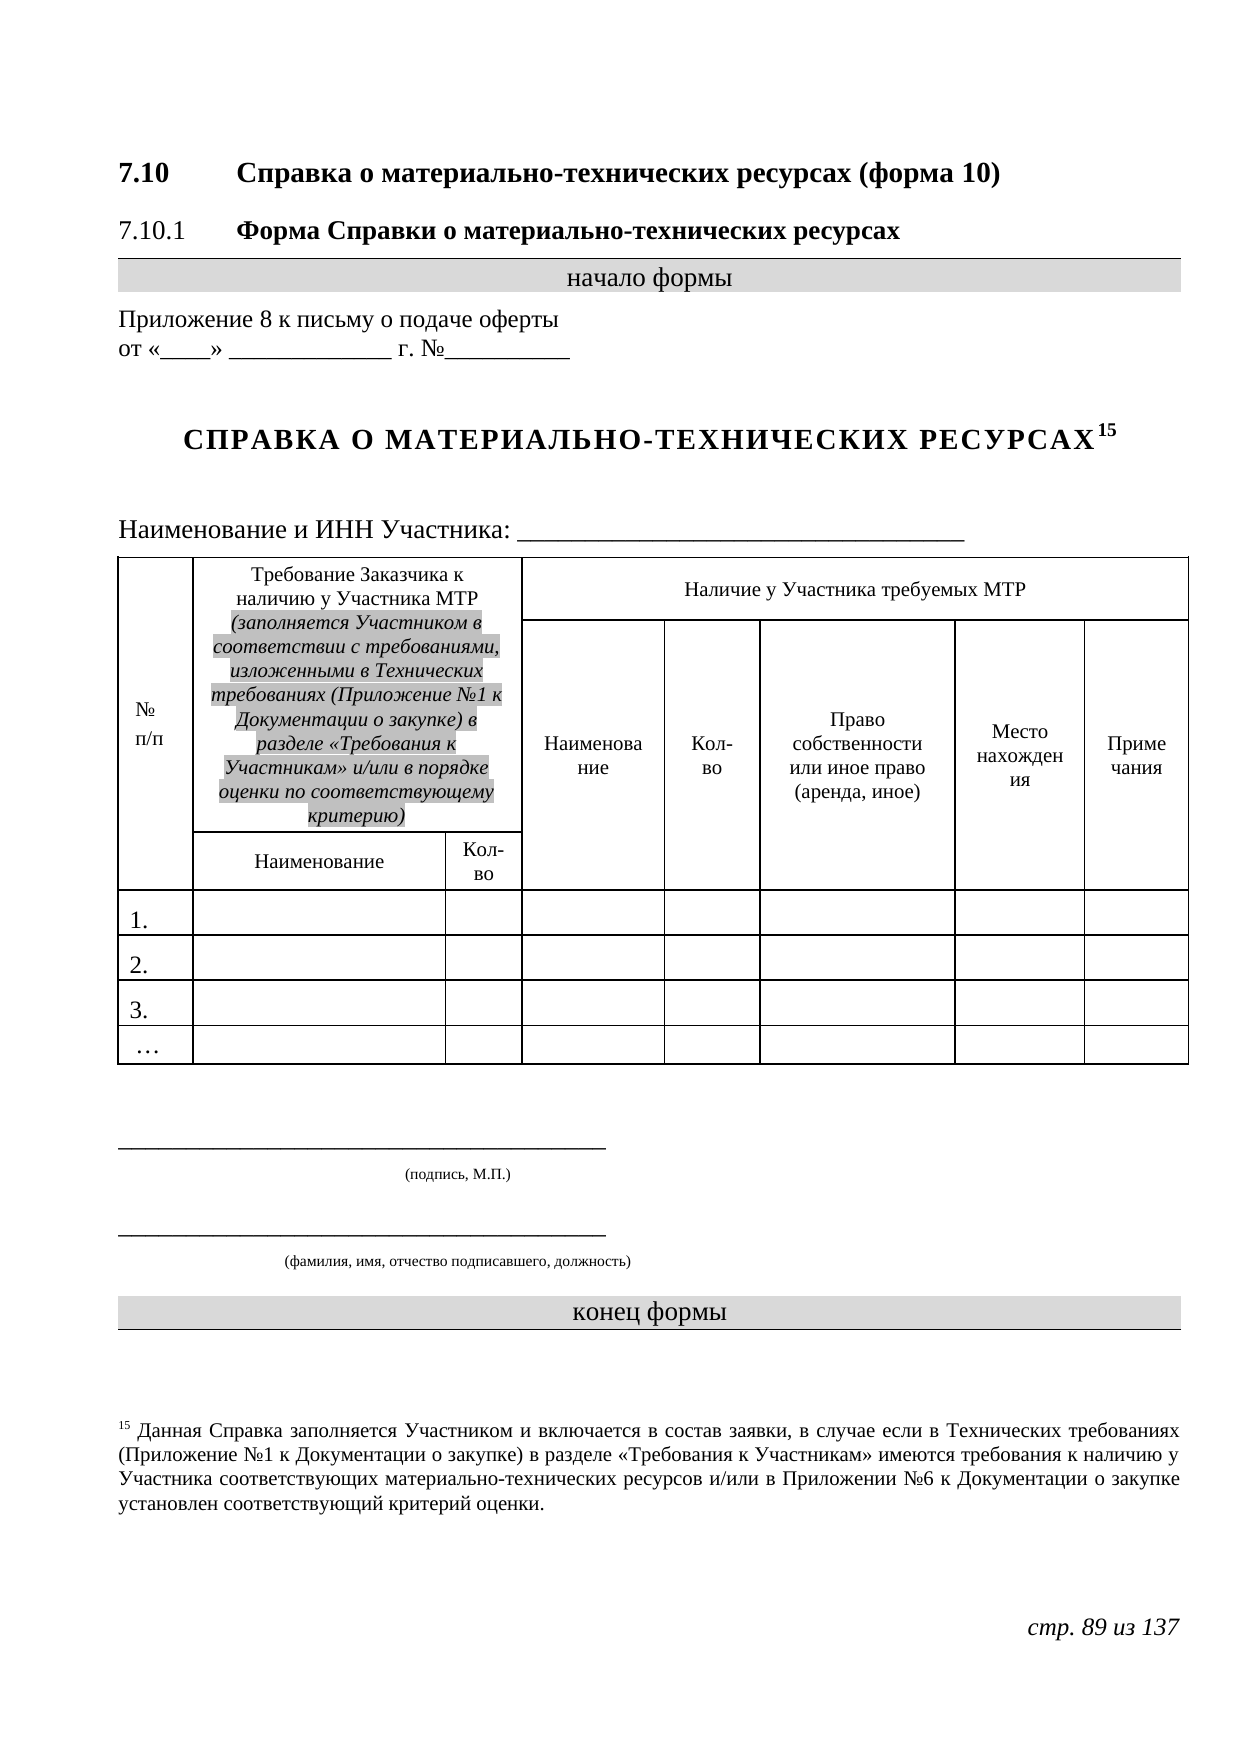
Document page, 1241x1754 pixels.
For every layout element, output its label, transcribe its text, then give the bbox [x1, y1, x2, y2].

table_cell Примечания [1085, 621, 1188, 889]
text (фамилия, имя, отчество подписавшего, должность) [118, 1252, 797, 1283]
table_cell [761, 936, 954, 979]
table_cell [446, 936, 521, 979]
table_cell Кол-во [665, 621, 759, 889]
table_cell Право собственности или иное право (аренда, иное) [761, 621, 954, 889]
table_cell Наименование [194, 833, 445, 889]
text Справка о материально-технических ресурсах [118, 418, 1181, 457]
table_cell Место нахождения [956, 621, 1084, 889]
table_cell [523, 891, 664, 934]
subtitle Справка о материально-технических ресурсах (форма 10) [118, 156, 1181, 189]
table_cell [761, 1026, 954, 1063]
table_cell [761, 891, 954, 934]
table_cell [1085, 981, 1188, 1024]
table_cell [523, 981, 664, 1024]
table_cell [446, 891, 521, 934]
table_cell [523, 936, 664, 979]
table_cell [956, 981, 1084, 1024]
table_header № п/п [119, 558, 192, 889]
table_cell [523, 1026, 664, 1063]
table_cell [665, 936, 759, 979]
table_cell [1085, 1026, 1188, 1063]
table_cell [194, 981, 445, 1024]
table_header Наличие у Участника требуемых МТР [523, 558, 1188, 619]
table_cell [446, 981, 521, 1024]
table_cell [194, 936, 445, 979]
table_cell … [119, 1026, 192, 1063]
table_cell [956, 891, 1084, 934]
text конец формы [118, 1296, 1181, 1329]
table_cell [956, 1026, 1084, 1063]
table_cell [119, 936, 192, 979]
table_cell [761, 981, 954, 1024]
text начало формы [118, 259, 1181, 292]
table_cell Кол-во [446, 833, 521, 889]
table_cell [665, 981, 759, 1024]
table_cell [956, 936, 1084, 979]
text ____________________________________ [118, 1208, 1181, 1239]
table_cell [119, 891, 192, 934]
text Наименование и ИНН Участника: _________________________________ [118, 513, 1181, 544]
table_cell [665, 891, 759, 934]
table_cell [1085, 891, 1188, 934]
text (подпись, М.П.) [118, 1164, 797, 1196]
text ____________________________________ [118, 1121, 1181, 1152]
table_cell [1085, 936, 1188, 979]
table_cell [119, 981, 192, 1024]
text Приложение 8 к письму о подаче оферты от «____» _____________ г. №__________ [118, 304, 1181, 362]
text Форма Справки о материально-технических ресурсах [118, 214, 1181, 245]
table_header Требование Заказчика к наличию у Участника МТР (заполняется Участником в соответствии с требованиями, изложенными в Технических требованиях (Приложение №1 к Документации о закупке) в разделе «Требования к Участникам» и/или в порядке оценки по соответствующему критерию) [194, 558, 521, 831]
table_cell [194, 891, 445, 934]
table_cell [446, 1026, 521, 1063]
table_cell [665, 1026, 759, 1063]
table_cell Наименование [523, 621, 664, 889]
table_cell [194, 1026, 445, 1063]
